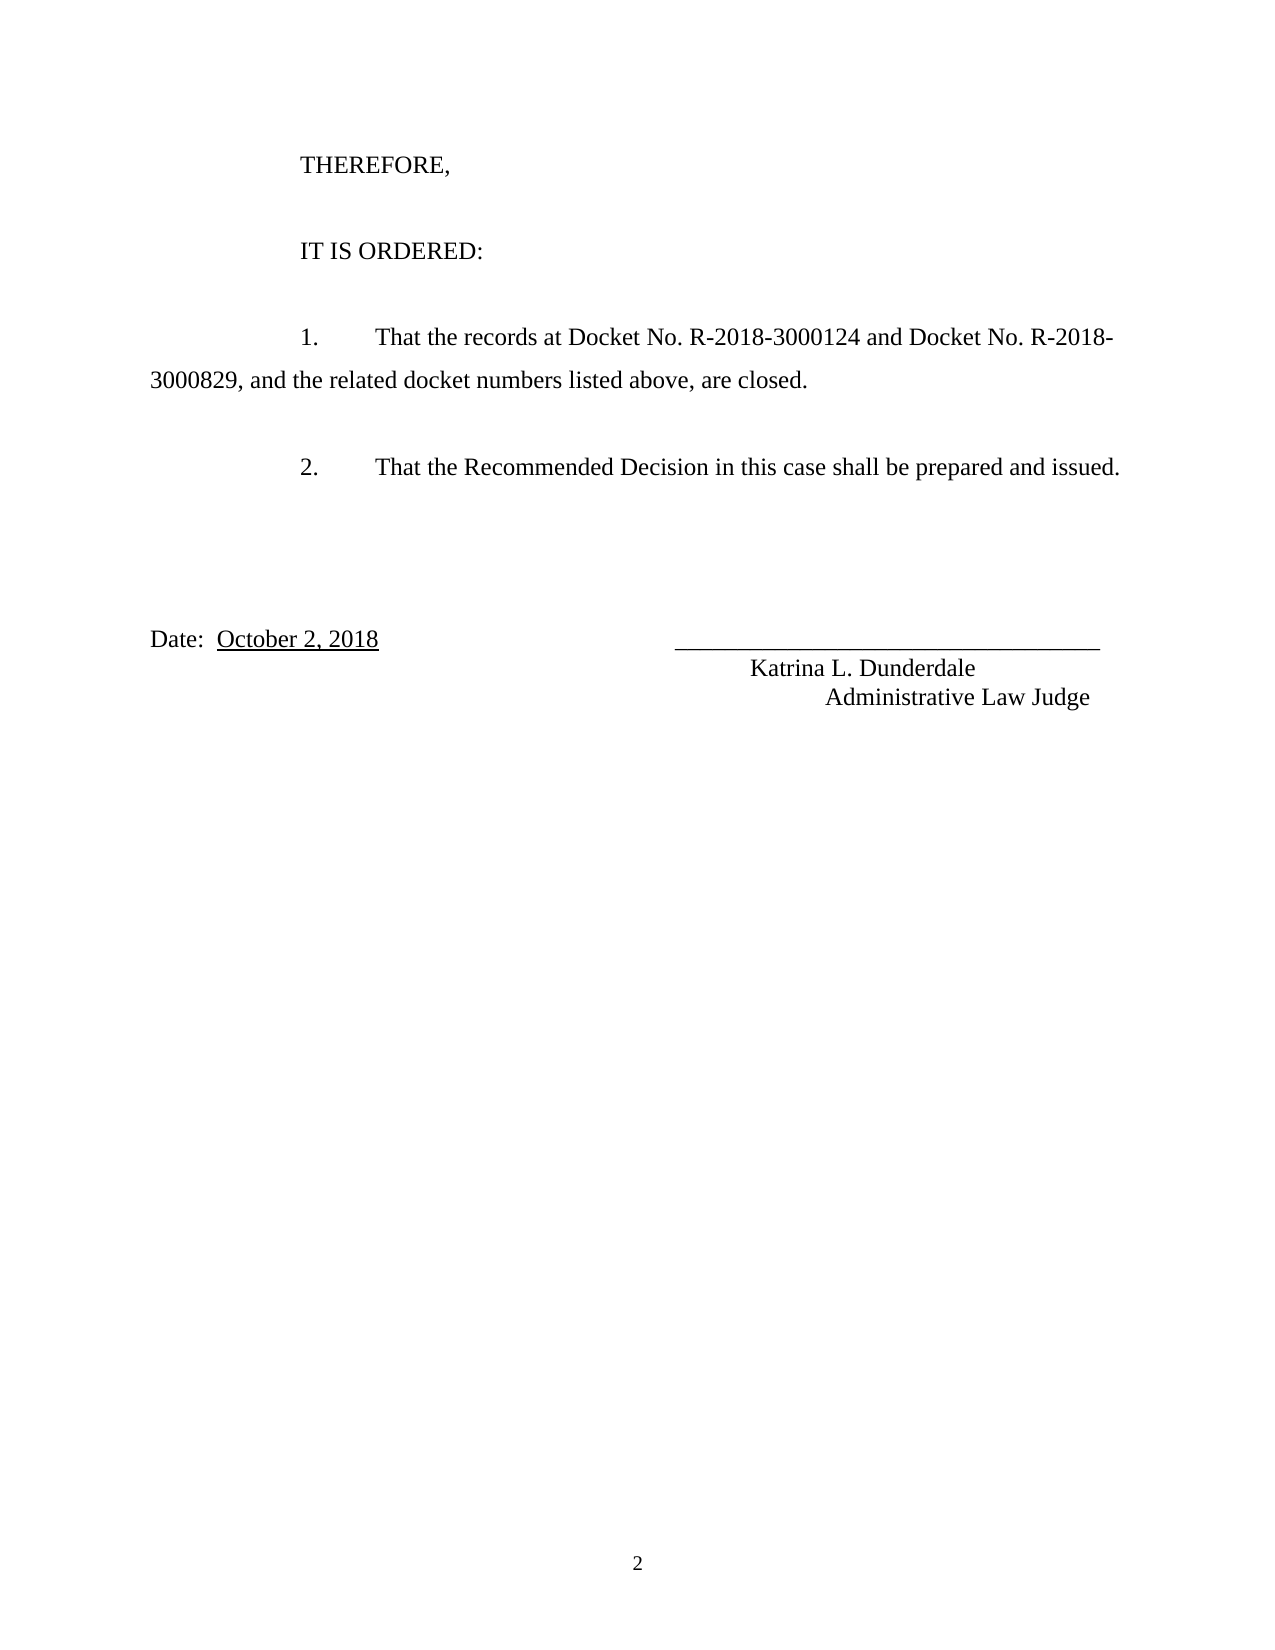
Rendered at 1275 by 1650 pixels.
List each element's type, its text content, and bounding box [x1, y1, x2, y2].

list That the Recommended Decision in this case shall be prepared and issued. [150, 452, 1125, 481]
text IT IS ORDERED: [150, 236, 1125, 265]
list That the records at Docket No. R-2018-3000124 and Docket No. R-2018-3000829, and the related docket numbers listed above, are closed. [150, 322, 1125, 394]
text Date: October 2, 2018 __________________________________ Katrina L. Dunderdale Administrative Law Judge [150, 624, 1125, 711]
text THEREFORE, [225, 150, 1125, 179]
